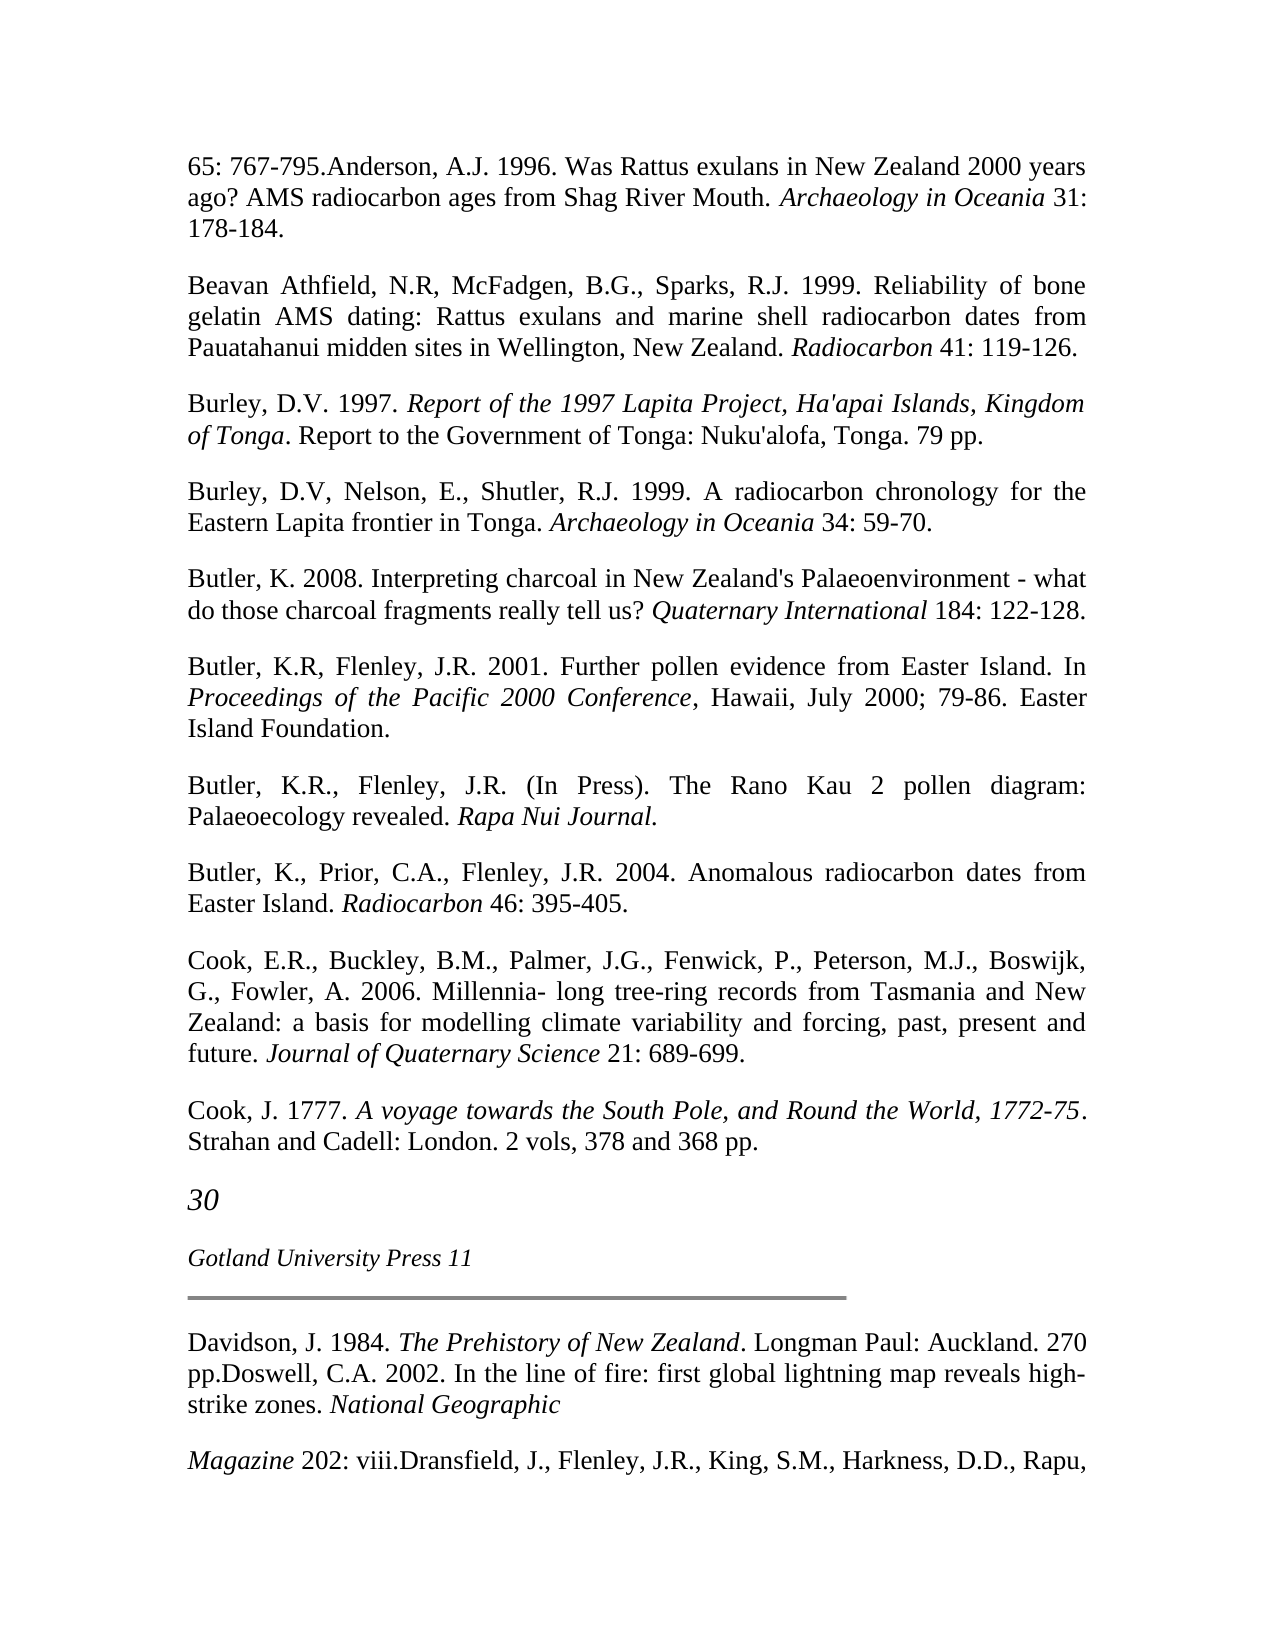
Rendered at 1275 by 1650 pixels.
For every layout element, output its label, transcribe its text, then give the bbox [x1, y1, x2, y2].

text Cook, E.R., Buckley, B.M., Palmer, J.G., Fenwick, P., Peterson, M.J., Boswijk, G., Fowler, A. 2006. Millennia- long tree-ring records from Tasmania and New Zealand: a basis for modelling climate variability and forcing, past, present and future. Journal of Quaternary Science 21: 689-699. [187, 944, 1087, 1069]
picture [187, 1296, 848, 1300]
text Davidson, J. 1984. The Prehistory of New Zealand. Longman Paul: Auckland. 270 pp. Doswell, C.A. 2002. In the line of fire: first global lightning map reveals high-strike zones. National Geographic [187, 1326, 1087, 1419]
text Butler, K. 2008. Interpreting charcoal in New Zealand's Palaeoenvironment - what do those charcoal fragments really tell us? Quaternary International 184: 122-128. [187, 562, 1087, 625]
text Butler, K.R., Flenley, J.R. (In Press). The Rano Kau 2 pollen diagram: Palaeoecology revealed. Rapa Nui Journal. [187, 769, 1087, 831]
text Beavan Athfield, N.R, McFadgen, B.G., Sparks, R.J. 1999. Reliability of bone gelatin AMS dating: Rattus exulans and marine shell radiocarbon dates from Pauatahanui midden sites in Wellington, New Zealand. Radiocarbon 41: 119-126. [187, 269, 1087, 362]
text Butler, K.R, Flenley, J.R. 2001. Further pollen evidence from Easter Island. In Proceedings of the Pacific 2000 Conference, Hawaii, July 2000; 79-86. Easter Island Foundation. [187, 650, 1087, 744]
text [187, 1444, 1087, 1476]
text Cook, J. 1777. A voyage towards the South Pole, and Round the World, 1772-75. Strahan and Cadell: London. 2 vols, 378 and 368 pp. [187, 1094, 1087, 1156]
text Burley, D.V. 1997. Report of the 1997 Lapita Project, Ha'apai Islands, Kingdom of Tonga. Report to the Government of Tonga: Nuku'alofa, Tonga. 79 pp. [187, 387, 1087, 450]
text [187, 150, 1087, 244]
text 30 [187, 1181, 1087, 1217]
text Burley, D.V, Nelson, E., Shutler, R.J. 1999. A radiocarbon chronology for the Eastern Lapita frontier in Tonga. Archaeology in Oceania 34: 59-70. [187, 475, 1087, 537]
text Butler, K., Prior, C.A., Flenley, J.R. 2004. Anomalous radiocarbon dates from Easter Island. Radiocarbon 46: 395-405. [187, 856, 1087, 919]
text Gotland University Press 11 [187, 1242, 1087, 1271]
